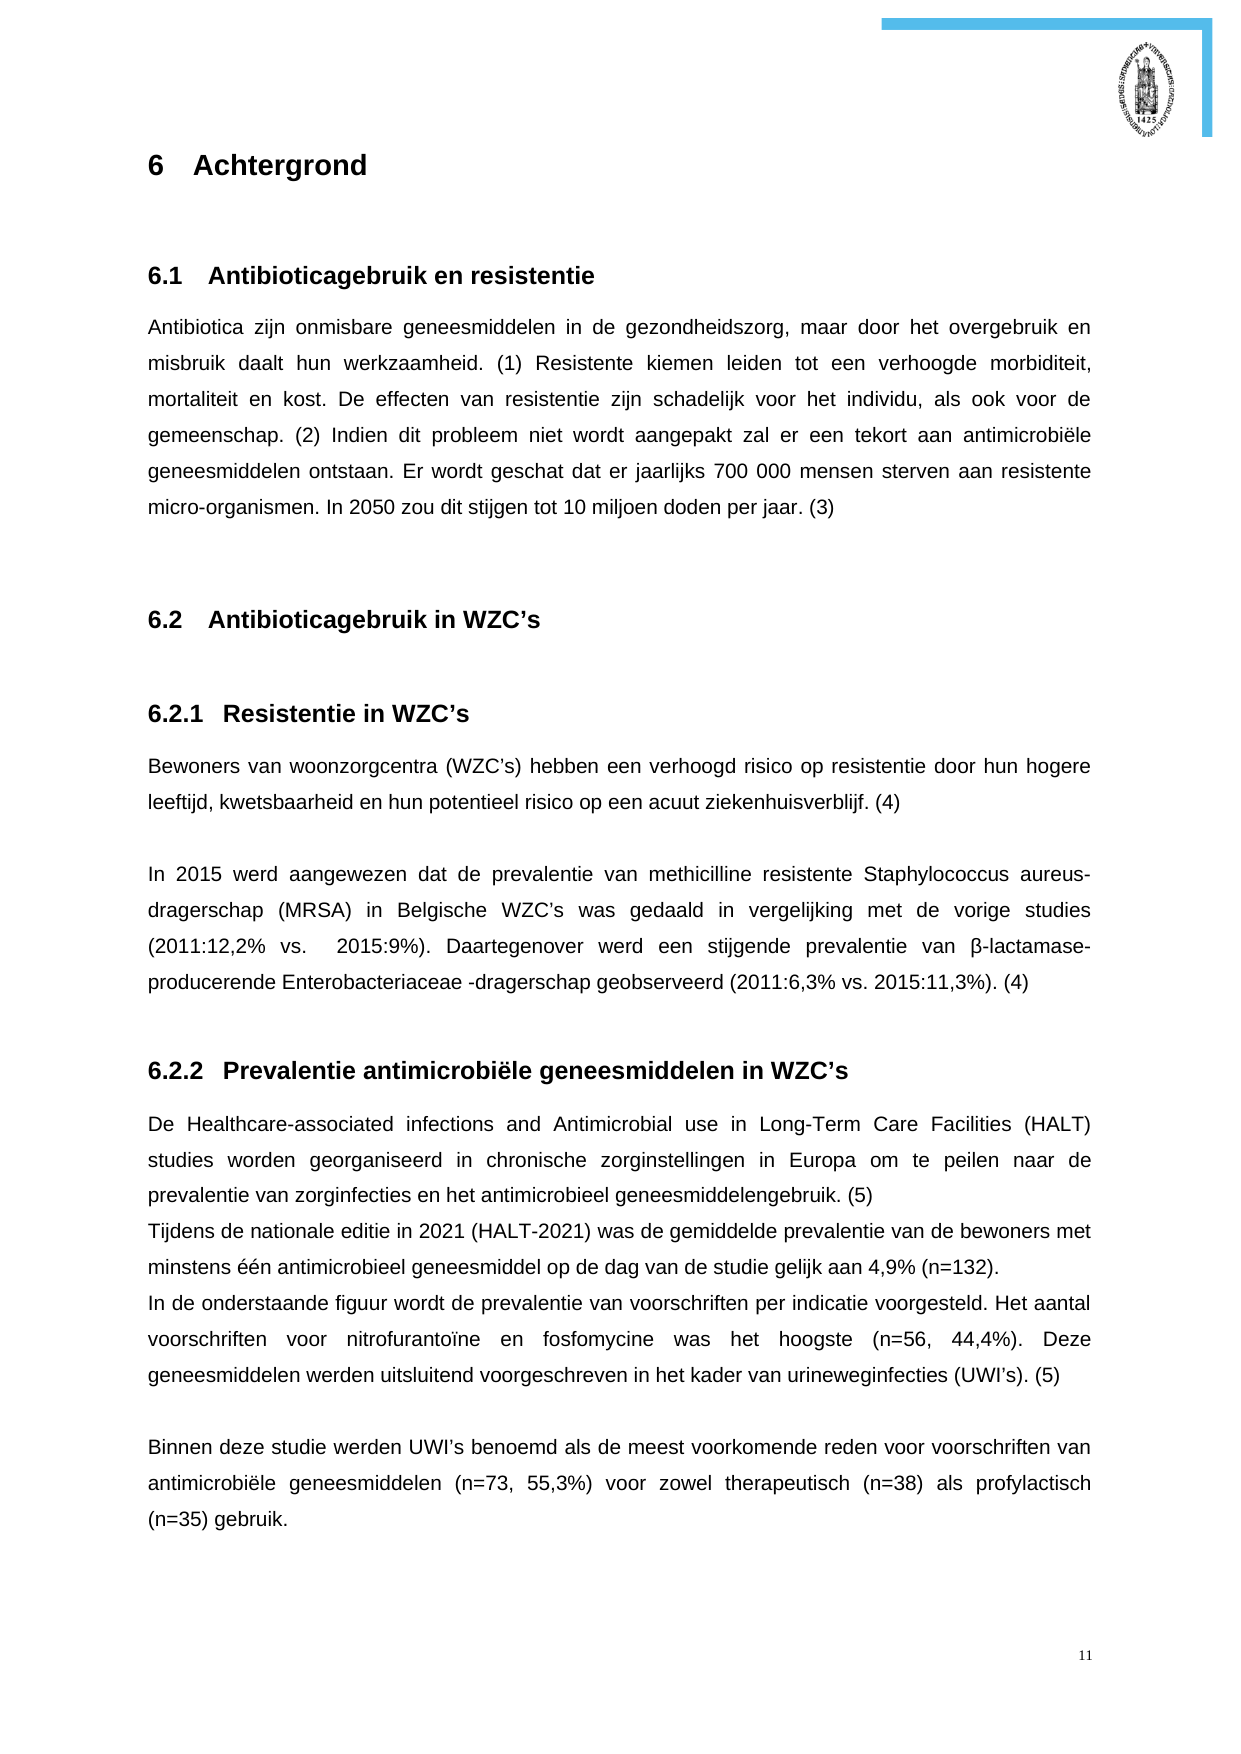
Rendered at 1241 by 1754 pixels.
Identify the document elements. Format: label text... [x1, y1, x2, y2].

text Antibiotica zijn onmisbare geneesmiddelen in de gezondheidszorg, maar door het overgebruik en misbruik daalt hun werkzaamheid. (1) Resistente kiemen leiden tot een verhoogde morbiditeit, mortaliteit en kost. De effecten van resistentie zijn schadelijk voor het individu, als ook voor de gemeenschap. (2) Indien dit probleem niet wordt aangepakt zal er een tekort aan antimicrobiële geneesmiddelen ontstaan. Er wordt geschat dat er jaarlijks 700 000 mensen sterven aan resistente micro-organismen. In 2050 zou dit stijgen tot 10 miljoen doden per jaar. (3) [148, 315, 1093, 518]
subtitle Antibioticagebruik in WZC’s [148, 606, 1093, 634]
picture [881, 18, 1213, 137]
text Tijdens de nationale editie in 2021 (HALT-2021) was de gemiddelde prevalentie van de bewoners met minstens één antimicrobieel geneesmiddel op de dag van de studie gelijk aan 4,9% (n=132). [148, 1219, 1093, 1279]
subtitle Resistentie in WZC’s [148, 699, 1093, 727]
text In 2015 werd aangewezen dat de prevalentie van methicilline resistente Staphylococcus aureus-dragerschap (MRSA) in Belgische WZC’s was gedaald in vergelijking met de vorige studies (2011:12,2% vs. 2015:9%). Daartegenover werd een stijgende prevalentie van β-lactamase-producerende Enterobacteriaceae -dragerschap geobserveerd (2011:6,3% vs. 2015:11,3%). (4) [148, 862, 1093, 994]
text Bewoners van woonzorgcentra (WZC’s) hebben een verhoogd risico op resistentie door hun hogere leeftijd, kwetsbaarheid en hun potentieel risico op een acuut ziekenhuisverblijf. (4) [148, 754, 1093, 814]
text Binnen deze studie werden UWI’s benoemd als de meest voorkomende reden voor voorschriften van antimicrobiële geneesmiddelen (n=73, 55,3%) voor zowel therapeutisch (n=38) als profylactisch (n=35) gebruik. [148, 1435, 1093, 1531]
text De Healthcare-associated infections and Antimicrobial use in Long-Term Care Facilities (HALT) studies worden georganiseerd in chronische zorginstellingen in Europa om te peilen naar de prevalentie van zorginfecties en het antimicrobieel geneesmiddelengebruik. (5) [148, 1111, 1093, 1207]
subtitle Prevalentie antimicrobiële geneesmiddelen in WZC’s [148, 1056, 1093, 1084]
subtitle Achtergrond [148, 148, 1093, 181]
text In de onderstaande figuur wordt de prevalentie van voorschriften per indicatie voorgesteld. Het aantal voorschriften voor nitrofurantoïne en fosfomycine was het hoogste (n=56, 44,4%). Deze geneesmiddelen werden uitsluitend voorgeschreven in het kader van urineweginfecties (UWI’s). (5) [148, 1291, 1093, 1387]
subtitle Antibioticagebruik en resistentie [148, 261, 1093, 290]
